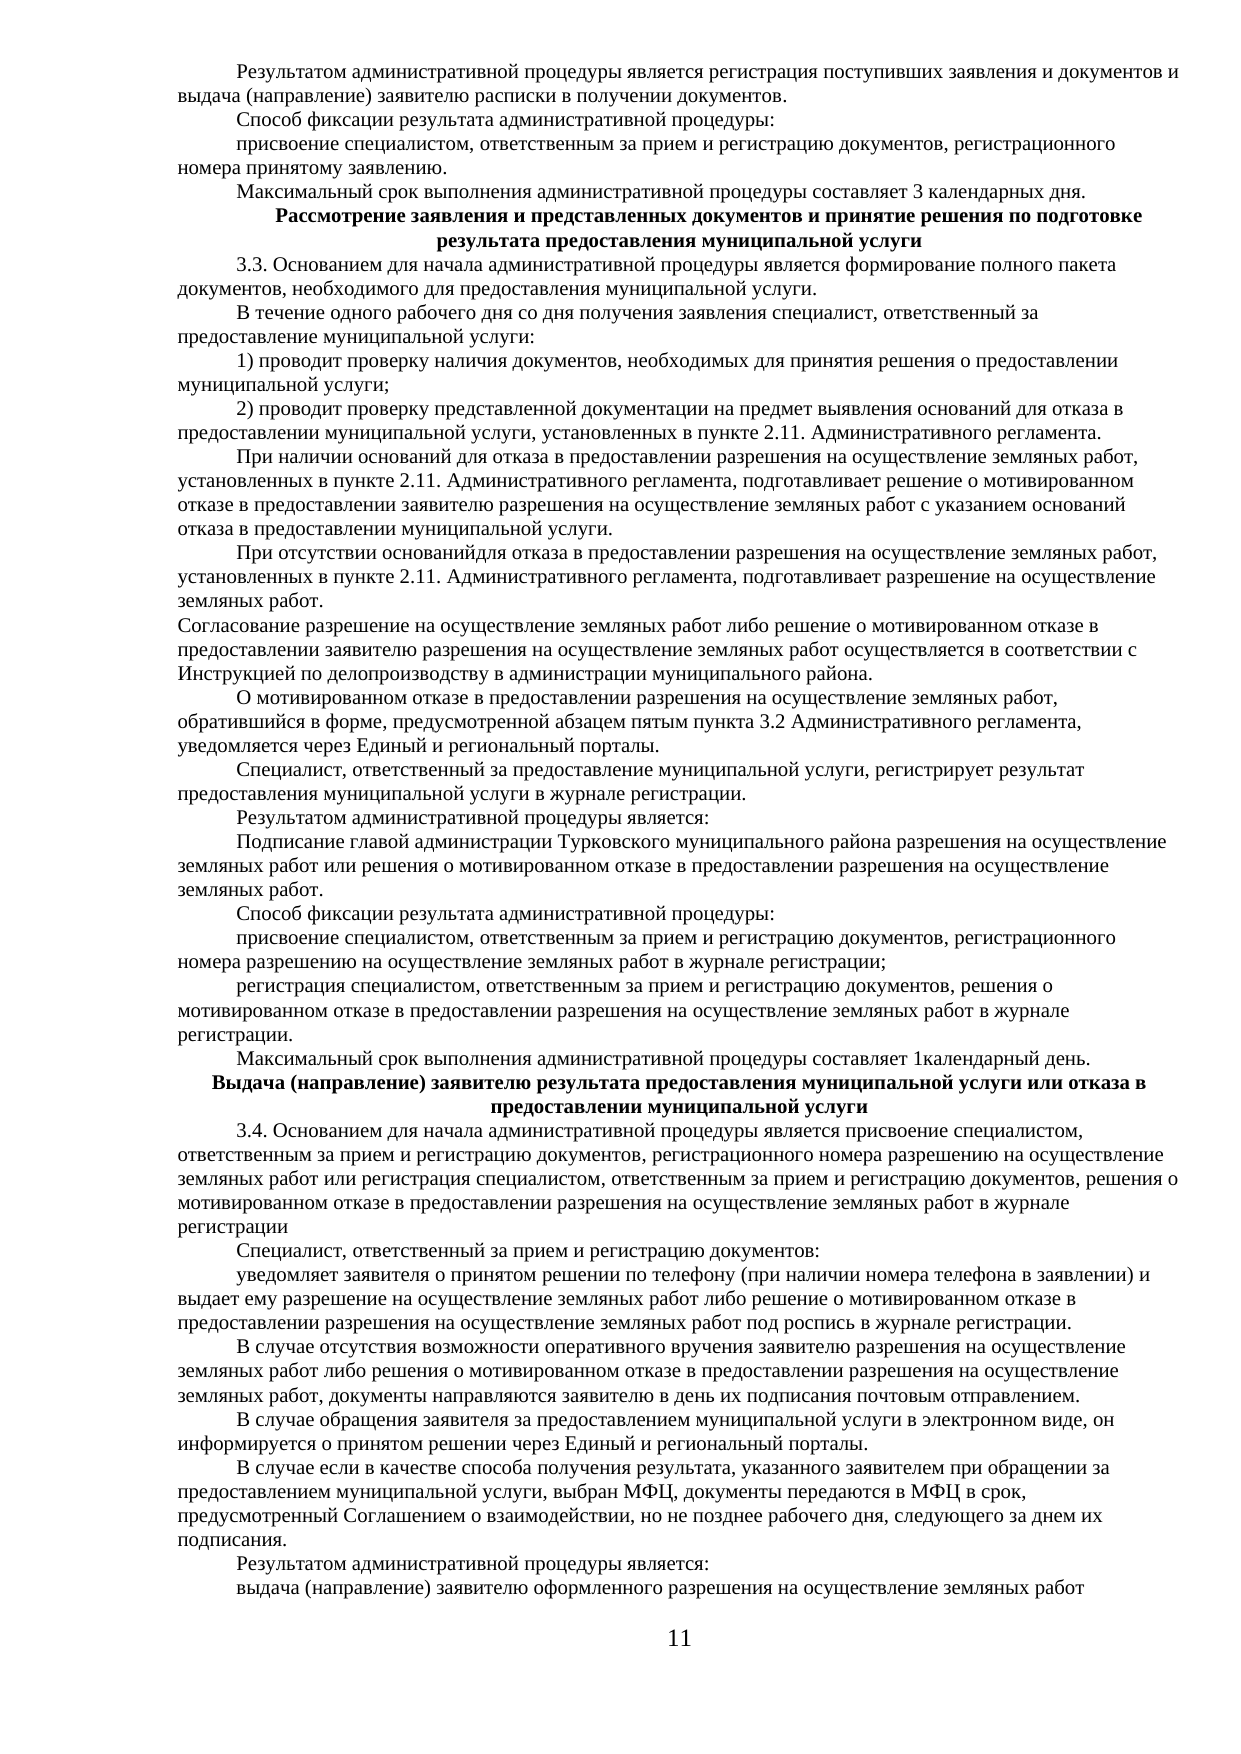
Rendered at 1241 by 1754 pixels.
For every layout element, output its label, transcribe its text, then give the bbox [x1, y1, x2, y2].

text Максимальный срок выполнения административной процедуры составляет 1календарный день. [177, 1046, 1181, 1070]
text Согласование разрешение на осуществление земляных работ либо решение о мотивированном отказе в предоставлении заявителю разрешения на осуществление земляных работ осуществляется в соответствии с Инструкцией по делопроизводству в администрации муниципального района. [177, 612, 1181, 685]
text выдача (направление) заявителю оформленного разрешения на осуществление земляных работ [177, 1575, 1181, 1599]
text уведомляет заявителя о принятом решении по телефону (при наличии номера телефона в заявлении) и выдает ему разрешение на осуществление земляных работ либо решение о мотивированном отказе в предоставлении разрешения на осуществление земляных работ под роспись в журнале регистрации. [177, 1262, 1181, 1334]
text Максимальный срок выполнения административной процедуры составляет 3 календарных дня. [177, 179, 1181, 203]
text При отсутствии основанийдля отказа в предоставлении разрешения на осуществление земляных работ, установленных в пункте 2.11. Административного регламента, подготавливает разрешение на осуществление земляных работ. [177, 540, 1181, 612]
text 1) проводит проверку наличия документов, необходимых для принятия решения о предоставлении муниципальной услуги; [177, 348, 1181, 396]
text Результатом административной процедуры является регистрация поступивших заявления и документов и выдача (направление) заявителю расписки в получении документов. [177, 59, 1181, 107]
text В случае обращения заявителя за предоставлением муниципальной услуги в электронном виде, он информируется о принятом решении через Единый и региональный порталы. [177, 1407, 1181, 1455]
text Результатом административной процедуры является: [177, 1551, 1181, 1575]
text О мотивированном отказе в предоставлении разрешения на осуществление земляных работ, обратившийся в форме, предусмотренной абзацем пятым пункта 3.2 Административного регламента, уведомляется через Единый и региональный порталы. [177, 685, 1181, 757]
text регистрация специалистом, ответственным за прием и регистрацию документов, решения о мотивированном отказе в предоставлении разрешения на осуществление земляных работ в журнале регистрации. [177, 973, 1181, 1046]
text 2) проводит проверку представленной документации на предмет выявления оснований для отказа в предоставлении муниципальной услуги, установленных в пункте 2.11. Административного регламента. [177, 396, 1181, 444]
text присвоение специалистом, ответственным за прием и регистрацию документов, регистрационного номера разрешению на осуществление земляных работ в журнале регистрации; [177, 925, 1181, 973]
text При наличии оснований для отказа в предоставлении разрешения на осуществление земляных работ, установленных в пункте 2.11. Административного регламента, подготавливает решение о мотивированном отказе в предоставлении заявителю разрешения на осуществление земляных работ с указанием оснований отказа в предоставлении муниципальной услуги. [177, 444, 1181, 540]
text В случае отсутствия возможности оперативного вручения заявителю разрешения на осуществление земляных работ либо решения о мотивированном отказе в предоставлении разрешения на осуществление земляных работ, документы направляются заявителю в день их подписания почтовым отправлением. [177, 1334, 1181, 1407]
text Способ фиксации результата административной процедуры: [177, 107, 1181, 131]
text Способ фиксации результата административной процедуры: [177, 901, 1181, 925]
text Выдача (направление) заявителю результата предоставления муниципальной услуги или отказа в предоставлении муниципальной услуги [177, 1070, 1181, 1118]
text Специалист, ответственный за предоставление муниципальной услуги, регистрирует результат предоставления муниципальной услуги в журнале регистрации. [177, 757, 1181, 805]
text Результатом административной процедуры является: [177, 805, 1181, 829]
text присвоение специалистом, ответственным за прием и регистрацию документов, регистрационного номера принятому заявлению. [177, 131, 1181, 179]
text В течение одного рабочего дня со дня получения заявления специалист, ответственный за предоставление муниципальной услуги: [177, 300, 1181, 348]
text Подписание главой администрации Турковского муниципального района разрешения на осуществление земляных работ или решения о мотивированном отказе в предоставлении разрешения на осуществление земляных работ. [177, 829, 1181, 901]
text В случае если в качестве способа получения результата, указанного заявителем при обращении за предоставлением муниципальной услуги, выбран МФЦ, документы передаются в МФЦ в срок, предусмотренный Соглашением о взаимодействии, но не позднее рабочего дня, следующего за днем их подписания. [177, 1455, 1181, 1551]
text 3.3. Основанием для начала административной процедуры является формирование полного пакета документов, необходимого для предоставления муниципальной услуги. [177, 252, 1181, 300]
text Рассмотрение заявления и представленных документов и принятие решения по подготовке результата предоставления муниципальной услуги [177, 203, 1181, 252]
text Специалист, ответственный за прием и регистрацию документов: [177, 1238, 1181, 1262]
text 3.4. Основанием для начала административной процедуры является присвоение специалистом, ответственным за прием и регистрацию документов, регистрационного номера разрешению на осуществление земляных работ или регистрация специалистом, ответственным за прием и регистрацию документов, решения о мотивированном отказе в предоставлении разрешения на осуществление земляных работ в журнале регистрации [177, 1118, 1181, 1238]
